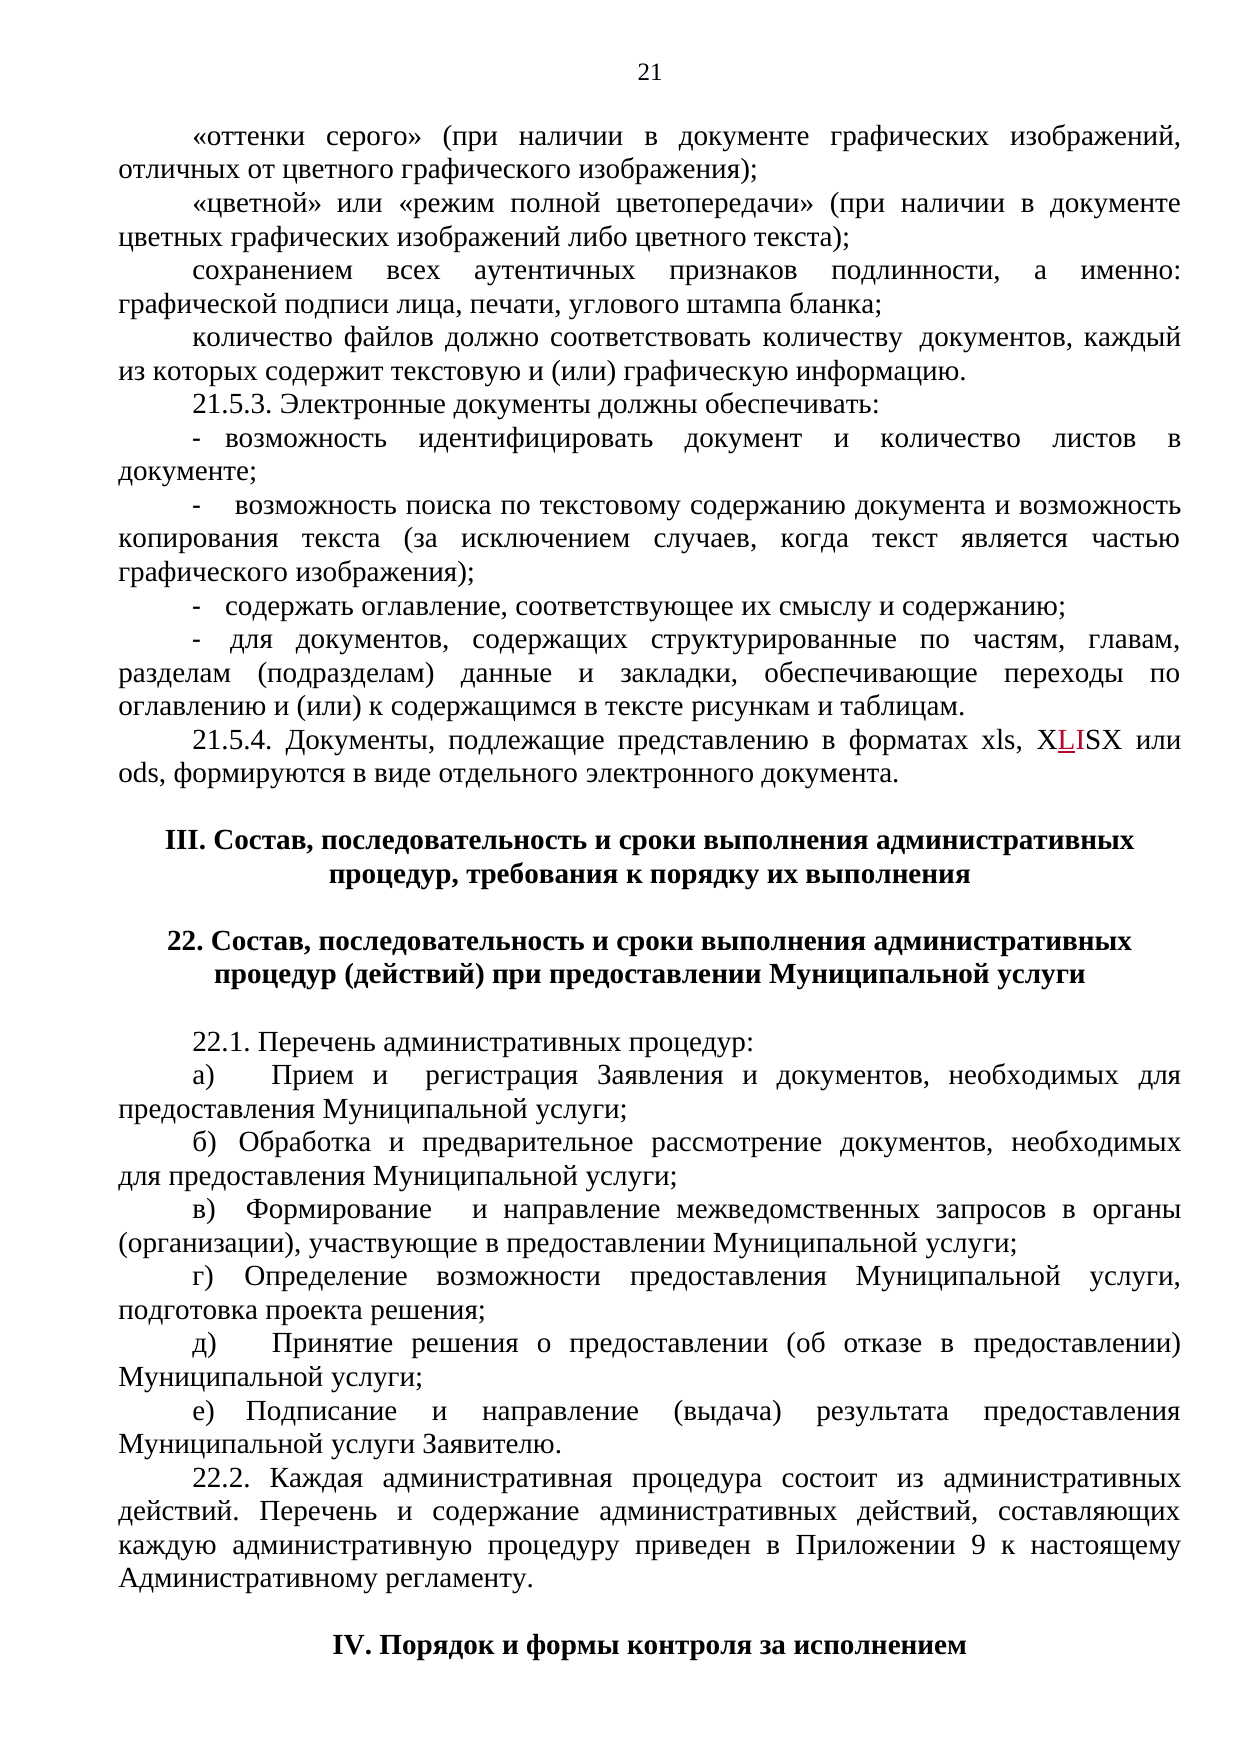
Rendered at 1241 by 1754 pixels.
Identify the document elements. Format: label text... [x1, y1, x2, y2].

list 21.5.3. Электронные документы должны обеспечивать: [192, 386, 1181, 420]
text е) Подписание и направление (выдача) результата предоставления Муниципальной услуги Заявителю. [118, 1393, 1181, 1460]
list 22.2. Каждая административная процедура состоит из административных действий. Перечень и содержание административных действий, составляющих каждую административную процедуру приведен в Приложении 9 к настоящему Административному регламенту. [118, 1460, 1181, 1594]
text «цветной» или «режим полной цветопередачи» (при наличии в документе цветных графических изображений либо цветного текста); [118, 185, 1181, 252]
text в) Формирование и направление межведомственных запросов в органы (организации), участвующие в предоставлении Муниципальной услуги; [118, 1191, 1181, 1258]
list содержать оглавление, соответствующее их смыслу и содержанию; [118, 588, 1181, 621]
text д) Принятие решения о предоставлении (об отказе в предоставлении) Муниципальной услуги; [118, 1326, 1181, 1393]
subtitle 22. Состав, последовательность и сроки выполнения административных процедур (действий) при предоставлении Муниципальной услуги [118, 923, 1181, 990]
subtitle III. Состав, последовательность и сроки выполнения административных процедур, требования к порядку их выполнения [118, 822, 1181, 889]
list 22.1. Перечень административных процедур: [133, 1024, 1181, 1057]
list возможность идентифицировать документ и количество листов в документе; [118, 420, 1181, 487]
text г) Определение возможности предоставления Муниципальной услуги, подготовка проекта решения; [118, 1258, 1181, 1326]
text б) Обработка и предварительное рассмотрение документов, необходимых для предоставления Муниципальной услуги; [118, 1124, 1181, 1191]
list для документов, содержащих структурированные по частям, главам, разделам (подразделам) данные и закладки, обеспечивающие переходы по оглавлению и (или) к содержащимся в тексте рисункам и таблицам. [118, 621, 1181, 722]
subtitle IV. Порядок и формы контроля за исполнением [118, 1627, 1181, 1661]
text а) Прием и регистрация Заявления и документов, необходимых для предоставления Муниципальной услуги; [118, 1057, 1181, 1124]
text количество файлов должно соответствовать количеству документов, каждый из которых содержит текстовую и (или) графическую информацию. [118, 319, 1181, 386]
text сохранением всех аутентичных признаков подлинности, а именно: графической подписи лица, печати, углового штампа бланка; [118, 252, 1181, 319]
text «оттенки серого» (при наличии в документе графических изображений, отличных от цветного графического изображения); [118, 118, 1181, 185]
list возможность поиска по текстовому содержанию документа и возможность копирования текста (за исключением случаев, когда текст является частью графического изображения); [118, 487, 1181, 588]
list 21.5.4. Документы, подлежащие представлению в форматах xls, XLISX или ods, формируются в виде отдельного электронного документа. [118, 722, 1181, 789]
